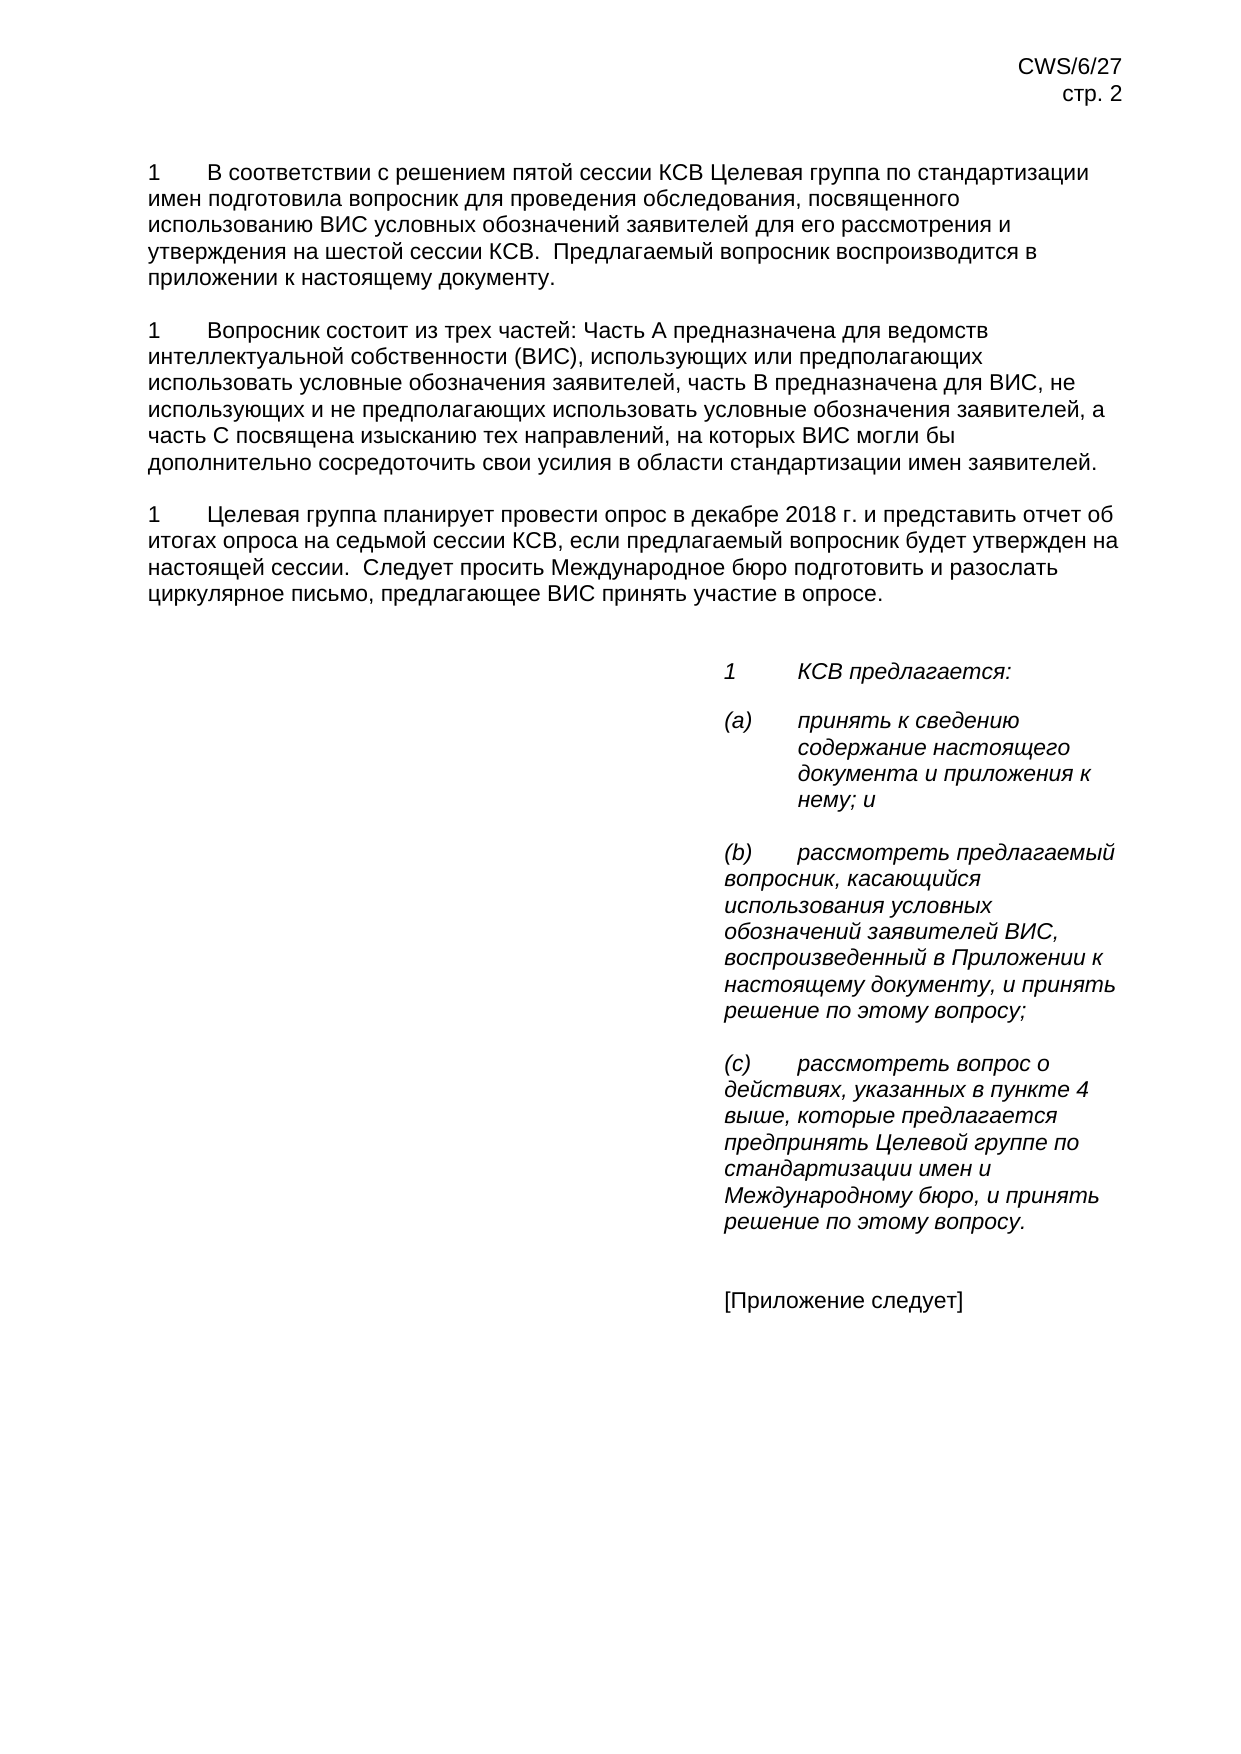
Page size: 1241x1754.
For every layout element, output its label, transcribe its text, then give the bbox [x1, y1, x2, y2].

text [Приложение следует] [724, 1287, 1122, 1313]
text (c) рассмотреть вопрос о действиях, указанных в пункте 4 выше, которые предлагается предпринять Целевой группе по стандартизации имен и Международному бюро, и принять решение по этому вопросу. [724, 1050, 1122, 1234]
text 3 Вопросник состоит из трех частей: Часть A предназначена для ведомств интеллектуальной собственности (ВИС), использующих или предполагающих использовать условные обозначения заявителей, часть B предназначена для ВИС, не использующих и не предполагающих использовать условные обозначения заявителей, а часть C посвящена изысканию тех направлений, на которых ВИС могли бы дополнительно сосредоточить свои усилия в области стандартизации имен заявителей. [148, 317, 1122, 475]
text (b) рассмотреть предлагаемый вопросник, касающийся использования условных обозначений заявителей ВИС, воспроизведенный в Приложении к настоящему документу, и принять решение по этому вопросу; [724, 839, 1122, 1023]
text 4 Целевая группа планирует провести опрос в декабре 2018 г. и представить отчет об итогах опроса на седьмой сессии КСВ, если предлагаемый вопросник будет утвержден на настоящей сессии. Следует просить Международное бюро подготовить и разослать циркулярное письмо, предлагающее ВИС принять участие в опросе. [148, 501, 1122, 607]
text 2 В соответствии с решением пятой сессии КСВ Целевая группа по стандартизации имен подготовила вопросник для проведения обследования, посвященного использованию ВИС условных обозначений заявителей для его рассмотрения и утверждения на шестой сессии КСВ. Предлагаемый вопросник воспроизводится в приложении к настоящему документу. [148, 158, 1122, 290]
list принять к сведению содержание настоящего документа и приложения к нему; и [724, 707, 1122, 813]
text 5 КСВ предлагается: [724, 658, 1122, 684]
